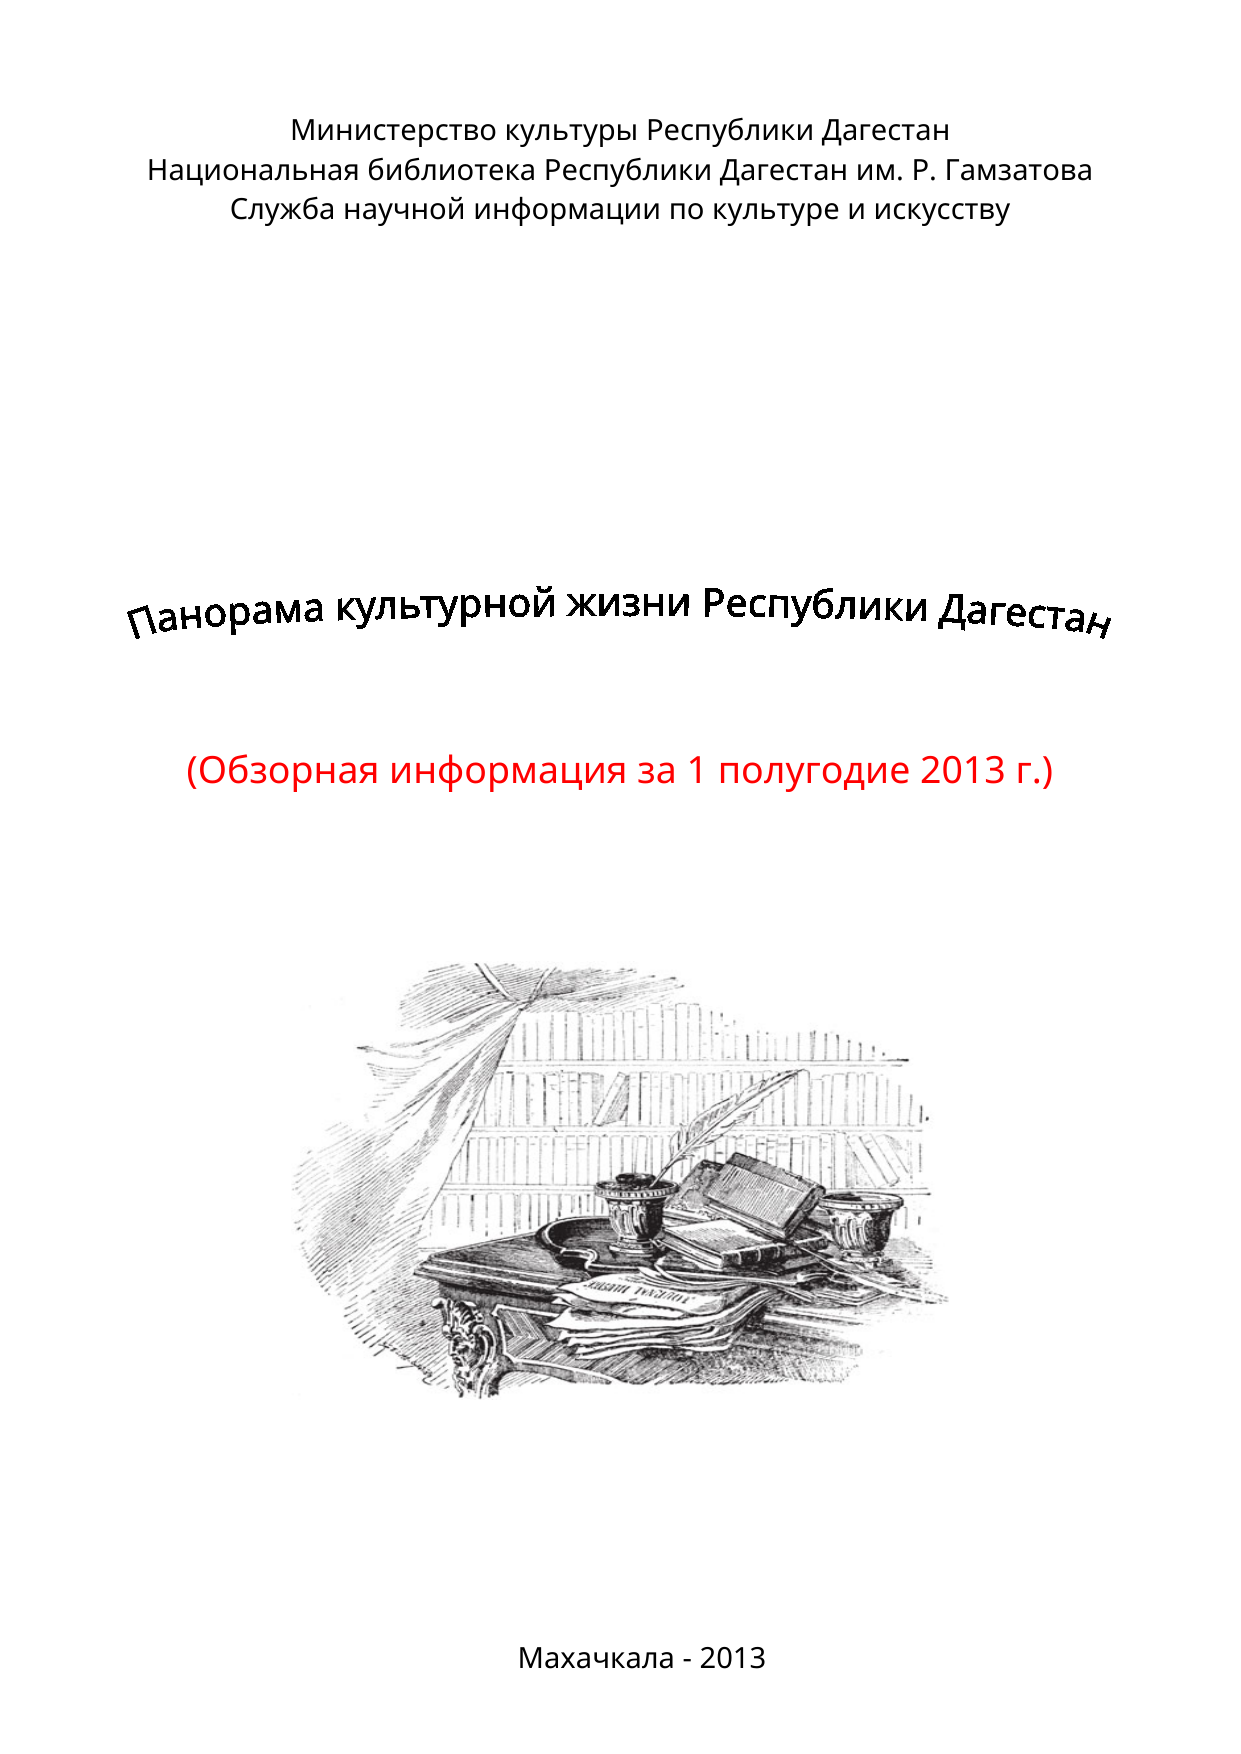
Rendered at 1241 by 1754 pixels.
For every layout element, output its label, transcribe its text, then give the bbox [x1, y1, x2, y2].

picture [291, 961, 950, 1400]
text Министерство культуры Республики Дагестан [75, 109, 1165, 149]
text Национальная библиотека Республики Дагестан им. Р. Гамзатова [75, 149, 1165, 188]
text Служба научной информации по культуре и искусству [75, 188, 1165, 228]
text Махачкала - 2013 [444, 1637, 1165, 1677]
text (Обзорная информация за 1 полугодие 2013 г.) [75, 743, 1165, 794]
